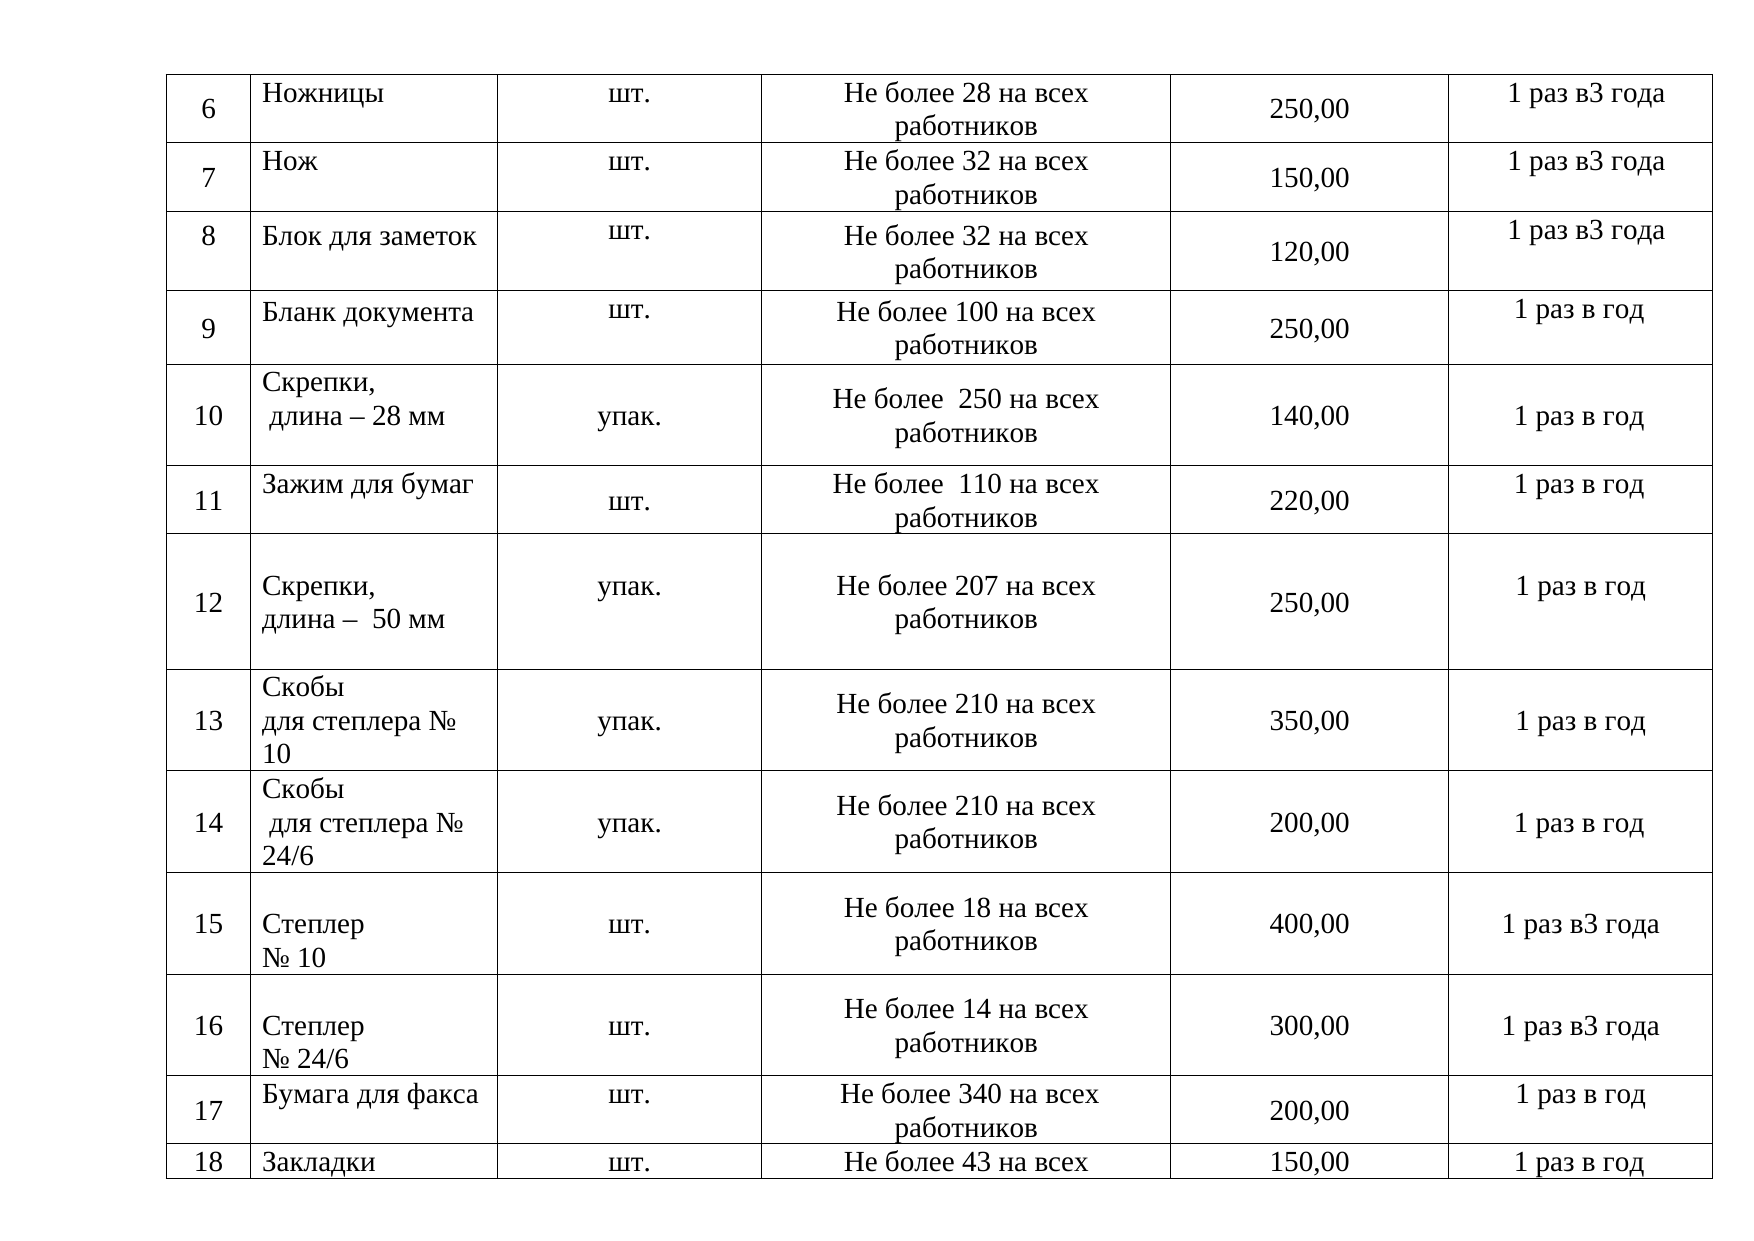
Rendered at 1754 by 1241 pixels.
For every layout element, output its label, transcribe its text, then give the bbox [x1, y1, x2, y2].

table_cell Не более 14 на всех работников [762, 975, 1170, 1075]
table_cell 1 раз в год [1449, 1076, 1712, 1143]
table_cell Не более 340 на всех работников [762, 1076, 1170, 1143]
table_cell 10 [167, 365, 250, 465]
table_cell упак. [498, 771, 761, 872]
table_cell 1 раз в год [1449, 534, 1712, 668]
table_cell упак. [498, 534, 761, 668]
table_cell 1 раз в год [1449, 291, 1712, 363]
table_cell Не более 250 на всех работников [762, 365, 1170, 465]
table_cell 400,00 [1171, 873, 1448, 973]
table_cell Бумага для факса [251, 1076, 497, 1143]
table_cell Скобы для степлера № 24/6 [251, 771, 497, 872]
table_cell шт. [498, 291, 761, 363]
table_cell 12 [167, 534, 250, 668]
table_cell Закладки [251, 1144, 497, 1178]
table_cell Не более 28 на всех работников [762, 75, 1170, 142]
table_cell 1 раз в год [1449, 670, 1712, 770]
table_cell 200,00 [1171, 771, 1448, 872]
table_cell упак. [498, 365, 761, 465]
table_cell 17 [167, 1076, 250, 1143]
table_cell Скрепки, длина – [251, 365, 497, 465]
table_cell Бланк документа [251, 291, 497, 363]
table_cell 1 раз в год [1449, 365, 1712, 465]
table_cell Блок для заметок [251, 212, 497, 290]
table_cell 150,00 [1171, 1144, 1448, 1178]
table_cell 18 [167, 1144, 250, 1178]
table_cell 1 раз в3 года [1449, 975, 1712, 1075]
table_cell 250,00 [1171, 75, 1448, 142]
table_cell упак. [498, 670, 761, 770]
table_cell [762, 1144, 1170, 1178]
table_cell Не более 210 на всех работников [762, 670, 1170, 770]
table_cell Нож [251, 143, 497, 211]
table_cell 200,00 [1171, 1076, 1448, 1143]
table_cell Не более 207 на всех работников [762, 534, 1170, 668]
table_cell Не более 32 на всех работников [762, 143, 1170, 211]
table_cell шт. [498, 975, 761, 1075]
table_cell шт. [498, 212, 761, 290]
table_cell Зажим для бумаг [251, 466, 497, 533]
table_cell 9 [167, 291, 250, 363]
table_cell Не более 210 на всех работников [762, 771, 1170, 872]
table_cell Скобы для степлера № 10 [251, 670, 497, 770]
table_cell 1 раз в3 года [1449, 143, 1712, 211]
table_cell 150,00 [1171, 143, 1448, 211]
table_cell 250,00 [1171, 291, 1448, 363]
table_cell 11 [167, 466, 250, 533]
table_cell Не более 110 на всех работников [762, 466, 1170, 533]
table_cell Ножницы [251, 75, 497, 142]
table_cell 350,00 [1171, 670, 1448, 770]
table_cell 1 раз в год [1449, 466, 1712, 533]
table_cell Не более 18 на всех работников [762, 873, 1170, 973]
table_cell 15 [167, 873, 250, 973]
table_cell Не более 100 на всех работников [762, 291, 1170, 363]
table_cell Степлер № 24/6 [251, 975, 497, 1075]
table_cell шт. [498, 1144, 761, 1178]
table_cell 7 [167, 143, 250, 211]
table_cell 16 [167, 975, 250, 1075]
table_cell 6 [167, 75, 250, 142]
table_cell шт. [498, 75, 761, 142]
table_cell 220,00 [1171, 466, 1448, 533]
table_cell 13 [167, 670, 250, 770]
table_cell 14 [167, 771, 250, 872]
table_cell 300,00 [1171, 975, 1448, 1075]
table_cell Не более 32 на всех работников [762, 212, 1170, 290]
table_cell шт. [498, 1076, 761, 1143]
table_cell шт. [498, 873, 761, 973]
table_cell 1 раз в3 года [1449, 212, 1712, 290]
table_cell 1 раз в3 года [1449, 75, 1712, 142]
table_cell 140,00 [1171, 365, 1448, 465]
table_cell 1 раз в год [1449, 771, 1712, 872]
table_cell 1 раз в3 года [1449, 873, 1712, 973]
table_cell 8 [167, 212, 250, 290]
table_cell Скрепки, длина – [251, 534, 497, 668]
table_cell 120,00 [1171, 212, 1448, 290]
table_cell шт. [498, 466, 761, 533]
table_cell 1 раз в год [1449, 1144, 1712, 1178]
table_cell шт. [498, 143, 761, 211]
table_cell 250,00 [1171, 534, 1448, 668]
table_cell Степлер № 10 [251, 873, 497, 973]
